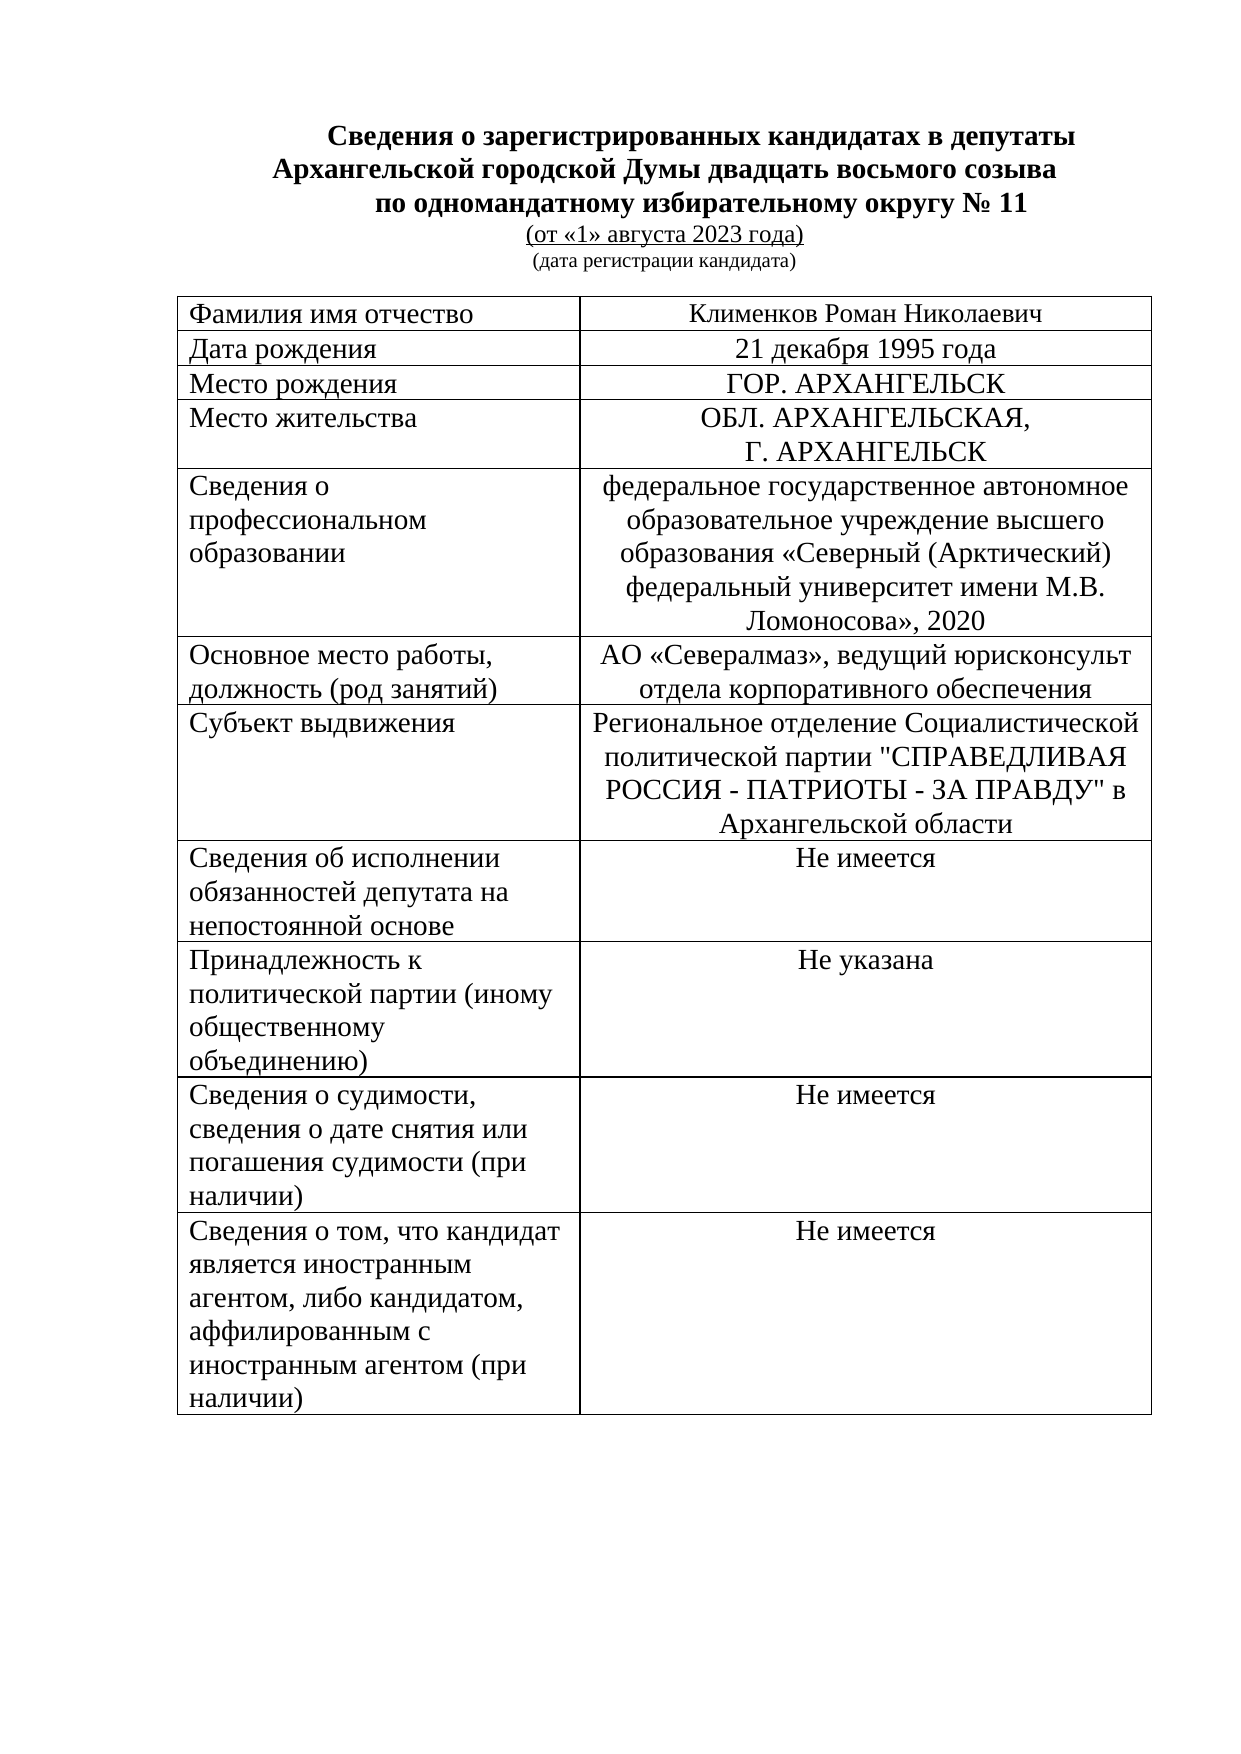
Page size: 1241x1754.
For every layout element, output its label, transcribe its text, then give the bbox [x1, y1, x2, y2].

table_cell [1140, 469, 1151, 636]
table_cell Не имеется [581, 1078, 1151, 1212]
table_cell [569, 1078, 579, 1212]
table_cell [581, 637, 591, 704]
text (от «1» августа 2023 года) [177, 219, 1152, 247]
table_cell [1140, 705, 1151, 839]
text по одномандатному избирательному округу № 11 [177, 185, 1152, 219]
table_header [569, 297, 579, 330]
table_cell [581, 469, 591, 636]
table_header Клименков Роман Николаевич [581, 297, 1151, 330]
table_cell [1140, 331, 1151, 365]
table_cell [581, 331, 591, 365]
table_cell Не имеется [581, 841, 1151, 941]
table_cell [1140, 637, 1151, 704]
table_cell Не указана [581, 942, 1151, 1076]
text Сведения о зарегистрированных кандидатах в депутаты Архангельской городской Думы двадцать восьмого созыва [177, 118, 1152, 185]
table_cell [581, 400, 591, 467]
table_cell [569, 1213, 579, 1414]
table_cell Сведения о профессиональном образовании [178, 469, 579, 636]
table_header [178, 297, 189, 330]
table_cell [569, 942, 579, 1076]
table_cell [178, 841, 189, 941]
table_cell Субъект выдвижения [178, 705, 579, 839]
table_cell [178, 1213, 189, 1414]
table_cell Не имеется [581, 1213, 1151, 1414]
table_cell Место жительства [178, 400, 579, 467]
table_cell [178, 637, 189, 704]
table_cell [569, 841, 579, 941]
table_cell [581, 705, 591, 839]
text (дата регистрации кандидата) [177, 247, 1152, 272]
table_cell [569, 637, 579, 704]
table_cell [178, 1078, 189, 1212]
